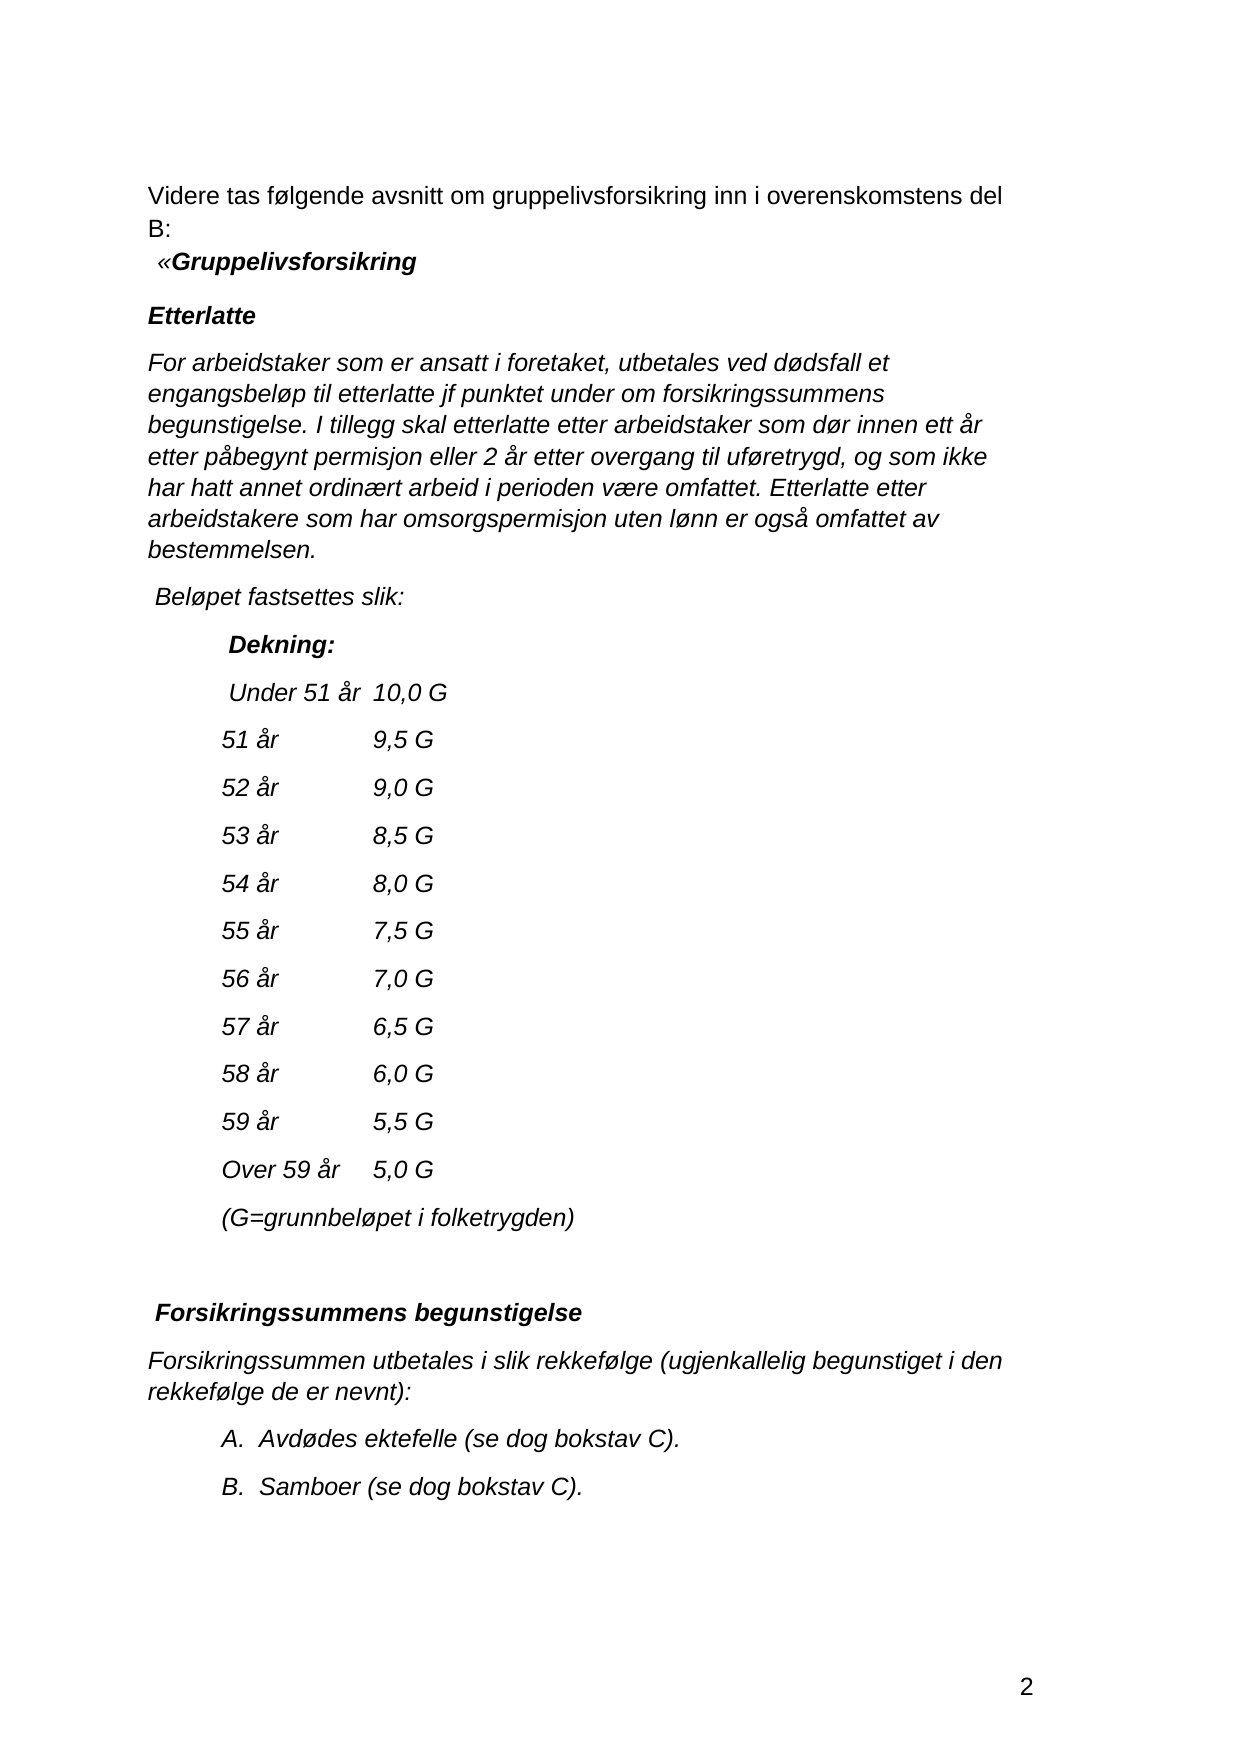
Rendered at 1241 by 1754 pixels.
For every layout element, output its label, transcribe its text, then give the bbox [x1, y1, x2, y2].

text Forsikringssummen utbetales i slik rekkefølge (ugjenkallelig begunstiget i den rekkefølge de er nevnt): [148, 1346, 1033, 1405]
text Under 51 år 10,0 G [221, 678, 1033, 706]
text 57 år 6,5 G [221, 1012, 1033, 1040]
text Beløpet fastsettes slik: [148, 582, 1033, 611]
text For arbeidstaker som er ansatt i foretaket, utbetales ved dødsfall et engangsbeløp til etterlatte jf punktet under om forsikringssummens begunstigelse. I tillegg skal etterlatte etter arbeidstaker som dør innen ett år etter påbegynt permisjon eller 2 år etter overgang til uføretrygd, og som ikke har hatt annet ordinært arbeid i perioden være omfattet. Etterlatte etter arbeidstakere som har omsorgspermisjon uten lønn er også omfattet av bestemmelsen. [148, 348, 1033, 563]
text Forsikringssummens begunstigelse [148, 1298, 1033, 1327]
text 51 år 9,5 G [221, 725, 1033, 754]
text 58 år 6,0 G [221, 1059, 1033, 1088]
text Etterlatte [148, 301, 1033, 329]
text B. Samboer (se dog bokstav C). [221, 1472, 1033, 1501]
text 55 år 7,5 G [221, 916, 1033, 945]
text Dekning: [221, 630, 1033, 659]
text Videre tas følgende avsnitt om gruppelivsforsikring inn i overenskomstens del B: [148, 181, 1033, 242]
text 52 år 9,0 G [221, 773, 1033, 802]
text «Gruppelivsforsikring [148, 247, 1033, 276]
text (G=grunnbeløpet i folketrygden) [221, 1202, 1033, 1231]
text 54 år 8,0 G [221, 868, 1033, 897]
text Over 59 år 5,0 G [221, 1155, 1033, 1183]
text 56 år 7,0 G [221, 964, 1033, 993]
text A. Avdødes ektefelle (se dog bokstav C). [221, 1424, 1033, 1453]
text 59 år 5,5 G [221, 1107, 1033, 1136]
text 53 år 8,5 G [221, 821, 1033, 849]
